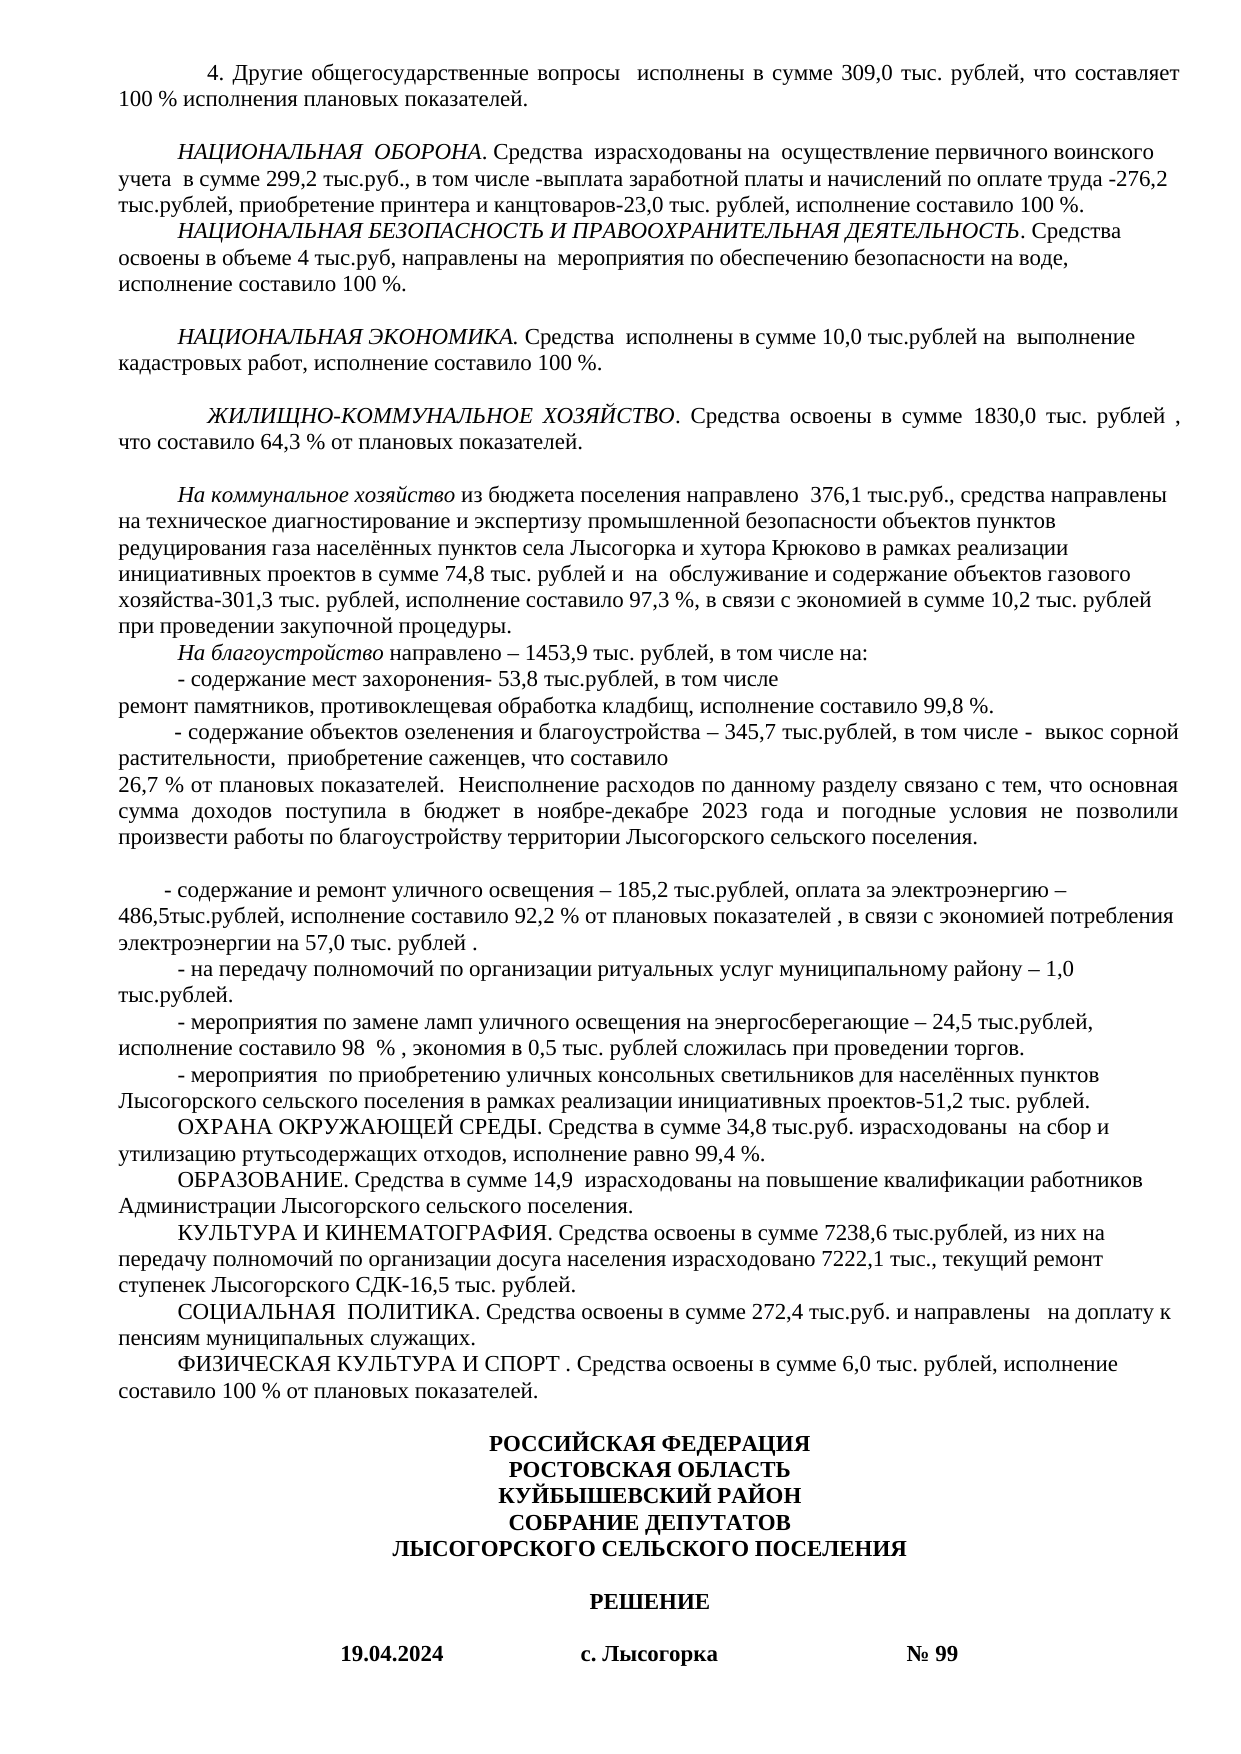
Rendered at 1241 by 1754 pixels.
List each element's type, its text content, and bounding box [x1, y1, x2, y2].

text ОБРАЗОВАНИЕ. Средства в сумме 14,9 израсходованы на повышение квалификации работников Администрации Лысогорского сельского поселения. [118, 1166, 1181, 1219]
text На благоустройство направлено – 1453,9 тыс. рублей, в том числе на: [118, 639, 1181, 665]
text ФИЗИЧЕСКАЯ КУЛЬТУРА И СПОРТ . Средства освоены в сумме 6,0 тыс. рублей, исполнение составило 100 % от плановых показателей. [118, 1351, 1181, 1403]
text РОССИЙСКАЯ ФЕДЕРАЦИЯ [118, 1429, 1181, 1456]
text ЛЫСОГОРСКОГО СЕЛЬСКОГО ПОСЕЛЕНИЯ [118, 1535, 1181, 1561]
text СОЦИАЛЬНАЯ ПОЛИТИКА. Средства освоены в сумме 272,4 тыс.руб. и направлены на доплату к пенсиям муниципальных служащих. [118, 1298, 1181, 1351]
text СОБРАНИЕ ДЕПУТАТОВ [118, 1509, 1181, 1535]
text - на передачу полномочий по организации ритуальных услуг муниципальному району – 1,0 тыс.рублей. [118, 955, 1181, 1008]
text - содержание и ремонт уличного освещения – 185,2 тыс.рублей, оплата за электроэнергию –486,5тыс.рублей, исполнение составило 92,2 % от плановых показателей , в связи с экономией потребления электроэнергии на 57,0 тыс. рублей . [118, 876, 1181, 955]
text - мероприятия по замене ламп уличного освещения на энергосберегающие – 24,5 тыс.рублей, исполнение составило 98 % , экономия в 0,5 тыс. рублей сложилась при проведении торгов. [118, 1008, 1181, 1061]
text РОСТОВСКАЯ ОБЛАСТЬ [118, 1456, 1181, 1482]
text ОХРАНА ОКРУЖАЮЩЕЙ СРЕДЫ. Средства в сумме 34,8 тыс.руб. израсходованы на сбор и утилизацию ртутьсодержащих отходов, исполнение равно 99,4 %. [118, 1113, 1181, 1166]
text 19.04.2024 с. Лысогорка № 99 [118, 1640, 1181, 1667]
text 4. Другие общегосударственные вопросы исполнены в сумме 309,0 тыс. рублей, что составляет 100 % исполнения плановых показателей. [118, 59, 1181, 112]
text НАЦИОНАЛЬНАЯ ЭКОНОМИКА. Средства исполнены в сумме 10,0 тыс.рублей на выполнение кадастровых работ, исполнение составило 100 %. [118, 323, 1181, 375]
text - содержание мест захоронения- 53,8 тыс.рублей, в том числе [118, 665, 1181, 692]
text ремонт памятников, противоклещевая обработка кладбищ, исполнение составило 99,8 %. [118, 692, 1181, 718]
text - содержание объектов озеленения и благоустройства – 345,7 тыс.рублей, в том числе - выкос сорной растительности, приобретение саженцев, что составило [118, 718, 1181, 771]
text На коммунальное хозяйство из бюджета поселения направлено 376,1 тыс.руб., средства направлены на техническое диагностирование и экспертизу промышленной безопасности объектов пунктов редуцирования газа населённых пунктов села Лысогорка и хутора Крюково в рамках реализации инициативных проектов в сумме 74,8 тыс. рублей и на обслуживание и содержание объектов газового хозяйства-301,3 тыс. рублей, исполнение составило 97,3 %, в связи с экономией в сумме 10,2 тыс. рублей при проведении закупочной процедуры. [118, 481, 1181, 639]
text НАЦИОНАЛЬНАЯ БЕЗОПАСНОСТЬ И ПРАВООХРАНИТЕЛЬНАЯ ДЕЯТЕЛЬНОСТЬ. Средства освоены в объеме 4 тыс.руб, направлены на мероприятия по обеспечению безопасности на воде, исполнение составило 100 %. [118, 217, 1181, 296]
text РЕШЕНИЕ [118, 1588, 1181, 1614]
text НАЦИОНАЛЬНАЯ ОБОРОНА. Средства израсходованы на осуществление первичного воинского учета в сумме 299,2 тыс.руб., в том числе -выплата заработной платы и начислений по оплате труда -276,2 тыс.рублей, приобретение принтера и канцтоваров-23,0 тыс. рублей, исполнение составило 100 %. [118, 138, 1181, 217]
text КУЙБЫШЕВСКИЙ РАЙОН [118, 1482, 1181, 1509]
text 26,7 % от плановых показателей. Неисполнение расходов по данному разделу связано с тем, что основная сумма доходов поступила в бюджет в ноябре-декабре 2023 года и погодные условия не позволили произвести работы по благоустройству территории Лысогорского сельского поселения. [118, 771, 1181, 850]
text КУЛЬТУРА И КИНЕМАТОГРАФИЯ. Средства освоены в сумме 7238,6 тыс.рублей, из них на передачу полномочий по организации досуга населения израсходовано 7222,1 тыс., текущий ремонт ступенек Лысогорского СДК-16,5 тыс. рублей. [118, 1219, 1181, 1298]
text - мероприятия по приобретению уличных консольных светильников для населённых пунктов Лысогорского сельского поселения в рамках реализации инициативных проектов-51,2 тыс. рублей. [118, 1061, 1181, 1113]
text ЖИЛИЩНО-КОММУНАЛЬНОЕ ХОЗЯЙСТВО. Средства освоены в сумме 1830,0 тыс. рублей , что составило 64,3 % от плановых показателей. [118, 402, 1181, 454]
